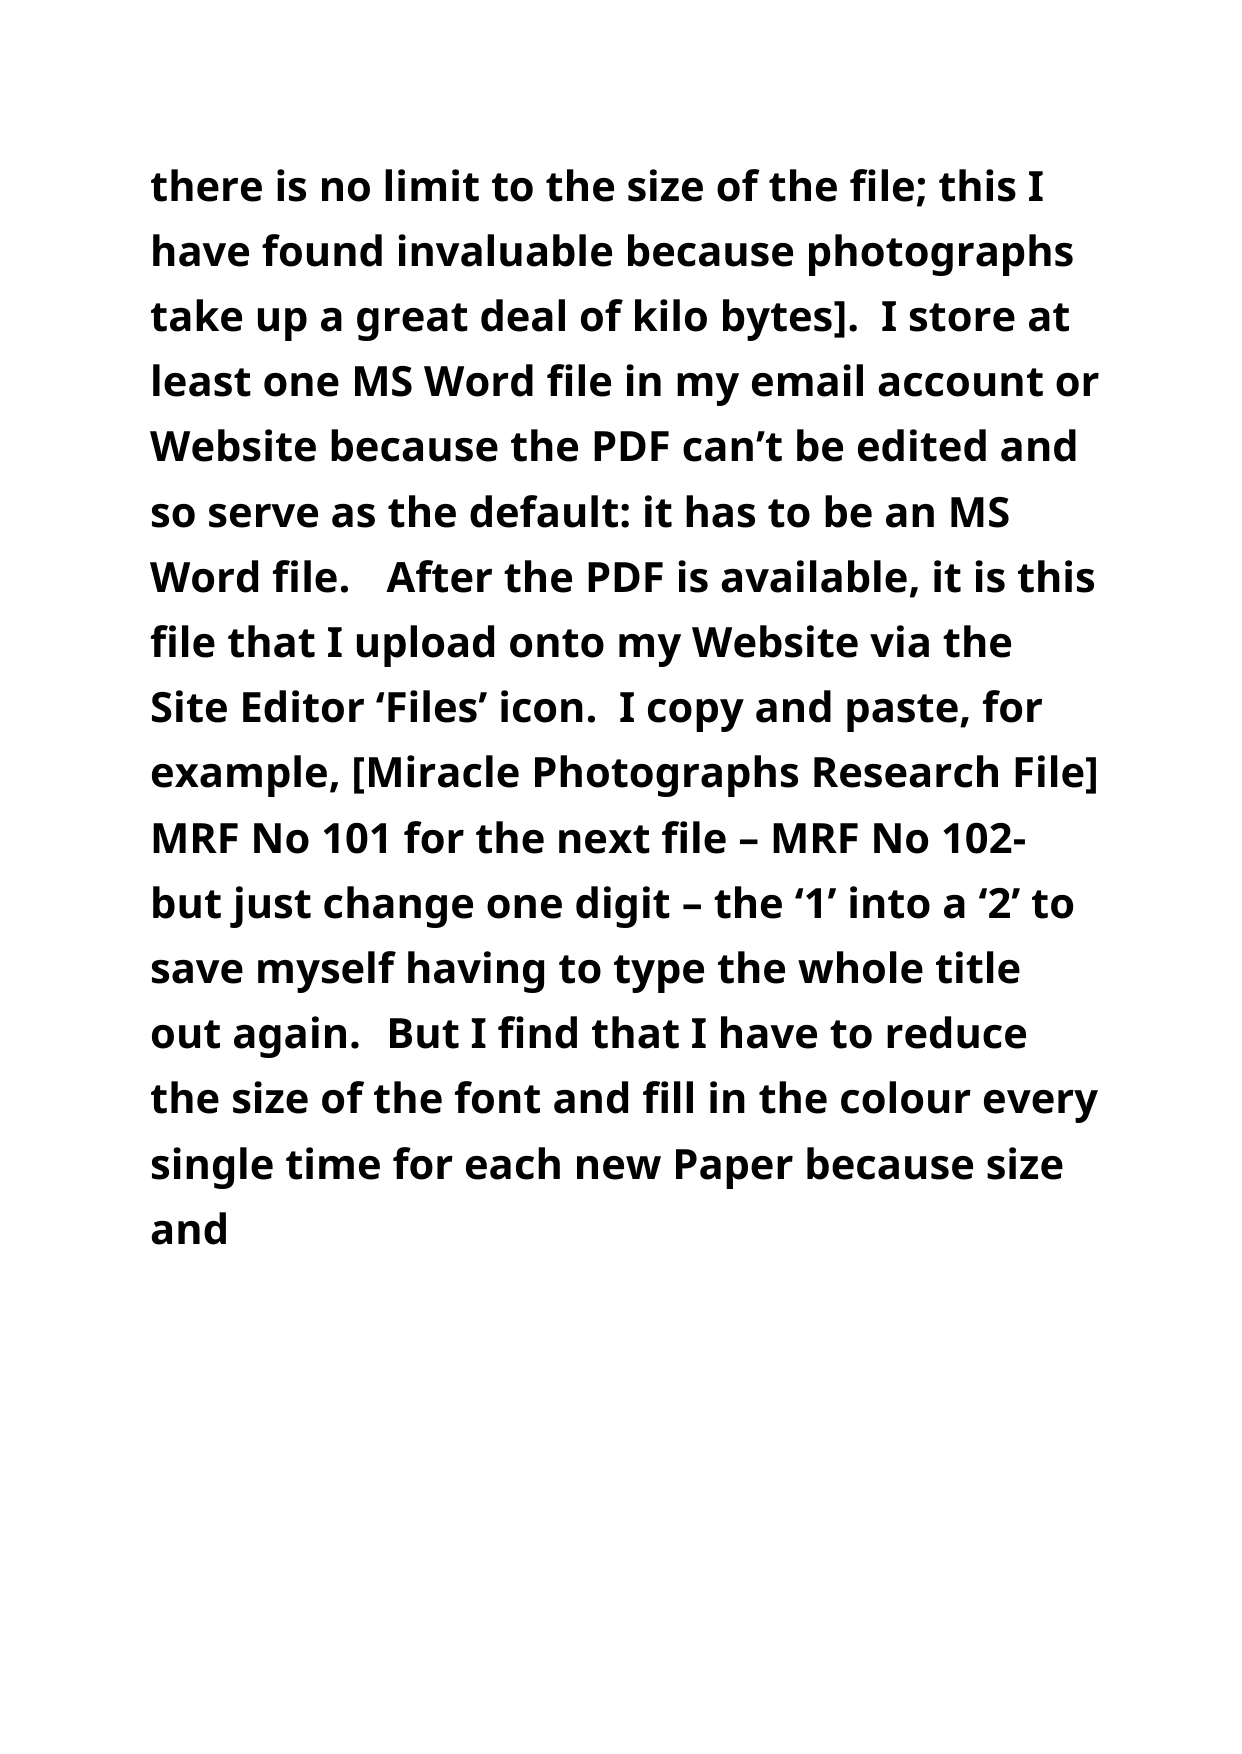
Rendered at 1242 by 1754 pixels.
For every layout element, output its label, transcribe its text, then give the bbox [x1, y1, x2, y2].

text have found invaluable because photographs take up a great deal of kilo bytes]. I store at least one MS Word file in my email account or Website because the PDF can’t be edited and so serve as the default: it has to be an MS Word file. After the PDF is available, it is this file that I upload onto my Website via the Site Editor ‘Files’ icon. I copy and paste, for example, [Miracle Photographs Research File] MRF No 101 for the next file – MRF No 102- but just change one digit – the ‘1’ into a ‘2’ to save myself having to type the whole title out again. But I find that I have to reduce the size of the font and fill in the colour every single time for each new Paper because size and [150, 222, 1101, 1256]
text there is no limit to the size of the file; this I [150, 156, 1102, 210]
